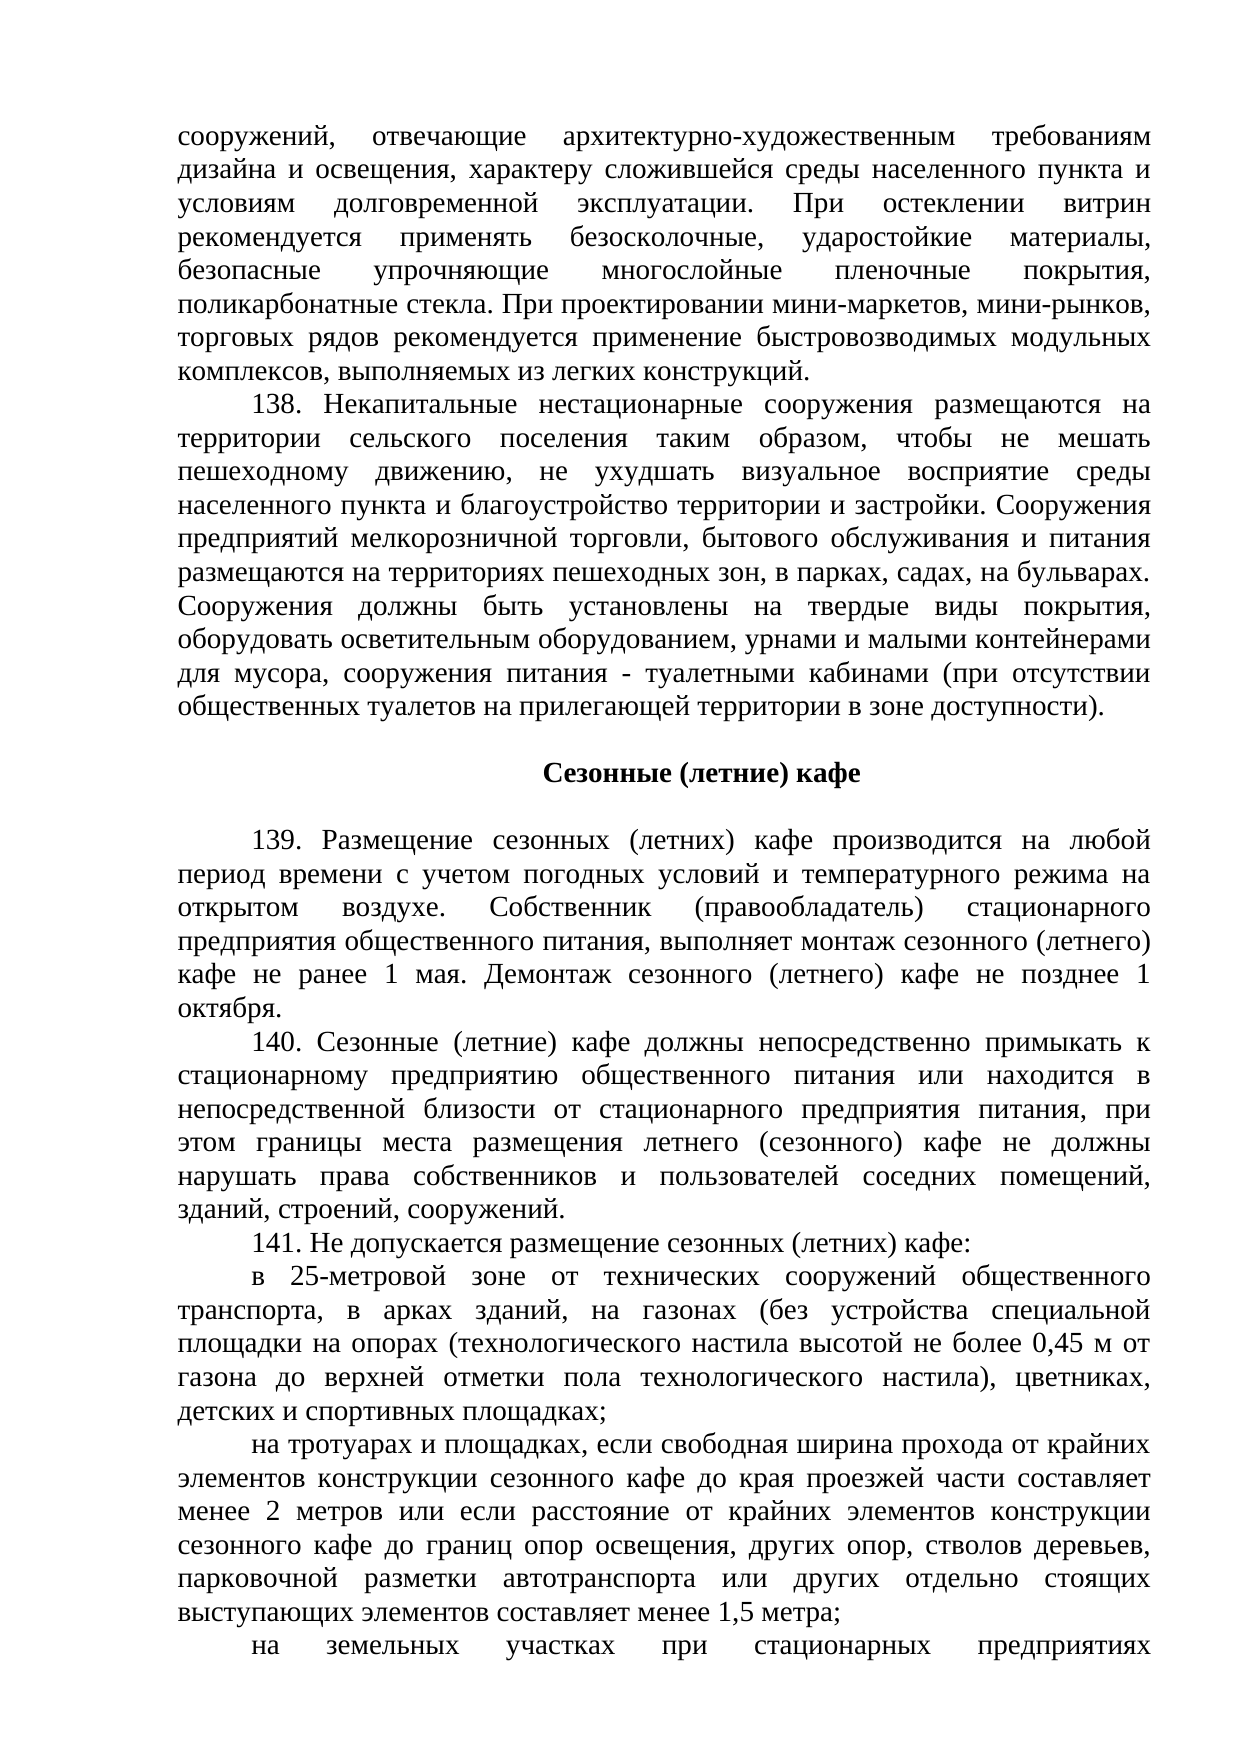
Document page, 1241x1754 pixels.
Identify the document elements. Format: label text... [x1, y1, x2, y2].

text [177, 1627, 1152, 1661]
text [177, 118, 1152, 386]
text 141. Не допускается размещение сезонных (летних) кафе: [177, 1225, 1152, 1258]
text в 25-метровой зоне от технических сооружений общественного транспорта, в арках зданий, на газонах (без устройства специальной площадки на опорах (технологического настила высотой не более 0,45 м от газона до верхней отметки пола технологического настила), цветниках, детских и спортивных площадках; [177, 1258, 1152, 1426]
text 140. Сезонные (летние) кафе должны непосредственно примыкать к стационарному предприятию общественного питания или находится в непосредственной близости от стационарного предприятия питания, при этом границы места размещения летнего (сезонного) кафе не должны нарушать права собственников и пользователей соседних помещений, зданий, строений, сооружений. [177, 1024, 1152, 1225]
text 138. Некапитальные нестационарные сооружения размещаются на территории сельского поселения таким образом, чтобы не мешать пешеходному движению, не ухудшать визуальное восприятие среды населенного пункта и благоустройство территории и застройки. Сооружения предприятий мелкорозничной торговли, бытового обслуживания и питания размещаются на территориях пешеходных зон, в парках, садах, на бульварах. Сооружения должны быть установлены на твердые виды покрытия, оборудовать осветительным оборудованием, урнами и малыми контейнерами для мусора, сооружения питания - туалетными кабинами (при отсутствии общественных туалетов на прилегающей территории в зоне доступности). [177, 386, 1152, 722]
text 139. Размещение сезонных (летних) кафе производится на любой период времени с учетом погодных условий и температурного режима на открытом воздухе. Собственник (правообладатель) стационарного предприятия общественного питания, выполняет монтаж сезонного (летнего) кафе не ранее 1 мая. Демонтаж сезонного (летнего) кафе не позднее 1 октября. [177, 822, 1152, 1024]
text Сезонные (летние) кафе [177, 755, 1152, 789]
text на тротуарах и площадках, если свободная ширина прохода от крайних элементов конструкции сезонного кафе до края проезжей части составляет менее 2 метров или если расстояние от крайних элементов конструкции сезонного кафе до границ опор освещения, других опор, стволов деревьев, парковочной разметки автотранспорта или других отдельно стоящих выступающих элементов составляет менее 1,5 метра; [177, 1426, 1152, 1627]
